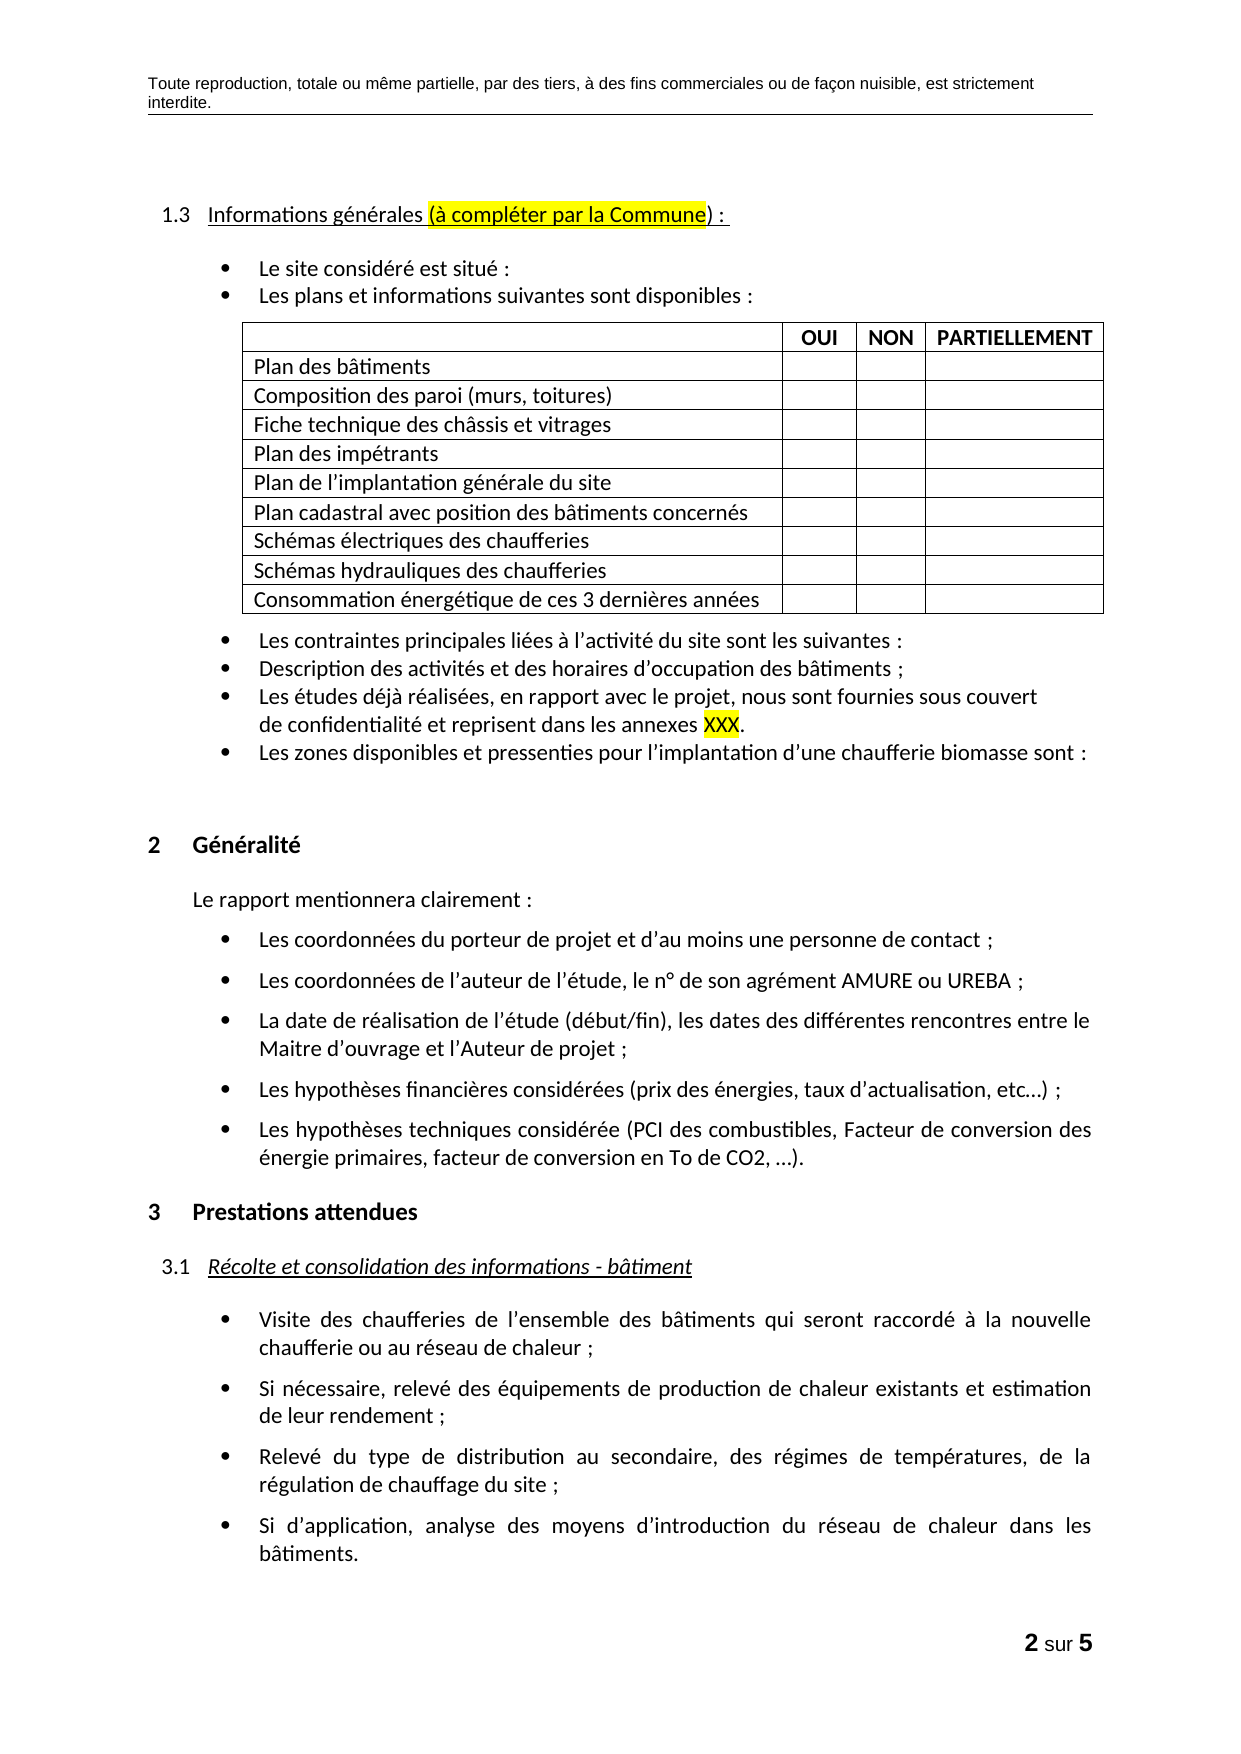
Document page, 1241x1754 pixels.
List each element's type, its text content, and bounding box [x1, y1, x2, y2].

table_cell [926, 440, 1103, 467]
table_cell Plan cadastral avec position des bâtiments concernés [243, 498, 782, 526]
subtitle Informations générales (à compléter par la Commune) : [161, 201, 428, 229]
list Les hypothèses financières considérées (prix des énergies, taux d’actualisation, etc…) ; [221, 1075, 1093, 1103]
table_header [243, 323, 782, 351]
table_cell [783, 527, 856, 555]
table_cell Plan des impétrants [243, 440, 782, 467]
list Description des activités et des horaires d’occupation des bâtiments ; [221, 654, 1093, 682]
table_cell [783, 440, 856, 467]
list Les contraintes principales liées à l’activité du site sont les suivantes : [221, 626, 1093, 654]
table_cell [783, 410, 856, 438]
table_cell [783, 381, 856, 409]
list Le site considéré est situé : [221, 254, 1093, 282]
table_cell [783, 352, 856, 380]
table_cell Schémas hydrauliques des chaufferies [243, 556, 782, 584]
table_cell Consommation énergétique de ces 3 dernières années [243, 585, 782, 613]
table_cell [926, 556, 1103, 584]
table_cell [783, 498, 856, 526]
table_cell [926, 381, 1103, 409]
table_cell [926, 352, 1103, 380]
subtitle Prestations attendues [148, 1197, 1093, 1227]
table_cell [857, 352, 925, 380]
list Les coordonnées de l’auteur de l’étude, le n° de son agrément AMURE ou UREBA ; [221, 966, 1093, 994]
list Les coordonnées du porteur de projet et d’au moins une personne de contact ; [221, 925, 1093, 953]
table_cell [926, 469, 1103, 497]
table_cell [783, 469, 856, 497]
table_cell [926, 410, 1103, 438]
table_cell [857, 381, 925, 409]
table_cell [857, 410, 925, 438]
subtitle Généralité [148, 829, 1093, 860]
list Si d’application, analyse des moyens d’introduction du réseau de chaleur dans les bâtiments. [221, 1511, 1093, 1567]
table_cell [857, 498, 925, 526]
table_cell [783, 556, 856, 584]
table_cell [926, 527, 1103, 555]
table_cell [783, 585, 856, 613]
list Visite des chaufferies de l’ensemble des bâtiments qui seront raccordé à la nouvelle chaufferie ou au réseau de chaleur ; [221, 1305, 1093, 1361]
subtitle Récolte et consolidation des informations - bâtiment [161, 1252, 1093, 1280]
table_cell [857, 440, 925, 467]
table_cell [926, 585, 1103, 613]
table_cell Schémas électriques des chaufferies [243, 527, 782, 555]
table_cell Composition des paroi (murs, toitures) [243, 381, 782, 409]
list Si nécessaire, relevé des équipements de production de chaleur existants et estimation de leur rendement ; [221, 1374, 1093, 1430]
table_cell [857, 585, 925, 613]
table_cell [857, 469, 925, 497]
table_cell Plan des bâtiments [243, 352, 782, 380]
text Le rapport mentionnera clairement : [193, 885, 1093, 913]
list Les hypothèses techniques considérée (PCI des combustibles, Facteur de conversion des énergie primaires, facteur de conversion en To de CO2, …). [221, 1116, 1093, 1172]
table_cell Fiche technique des châssis et vitrages [243, 410, 782, 438]
table_header OUI [783, 323, 856, 351]
table_cell [857, 527, 925, 555]
list La date de réalisation de l’étude (début/fin), les dates des différentes rencontres entre le Maitre d’ouvrage et l’Auteur de projet ; [221, 1006, 1093, 1062]
list Relevé du type de distribution au secondaire, des régimes de températures, de la régulation de chauffage du site ; [221, 1442, 1093, 1498]
table_cell Plan de l’implantation générale du site [243, 469, 782, 497]
table_header NON [857, 323, 925, 351]
table_cell [857, 556, 925, 584]
table_header PARTIELLEMENT [926, 323, 1103, 351]
list Les plans et informations suivantes sont disponibles : [221, 282, 1093, 310]
list Les zones disponibles et pressenties pour l’implantation d’une chaufferie biomasse sont : [221, 738, 1093, 766]
list Les études déjà réalisées, en rapport avec le projet, nous sont fournies sous couvert de confidentialité et reprisent dans les annexes XXX. [221, 682, 1093, 738]
table_cell [926, 498, 1103, 526]
subtitle Informations générales (à compléter par la Commune) : [706, 201, 1093, 229]
